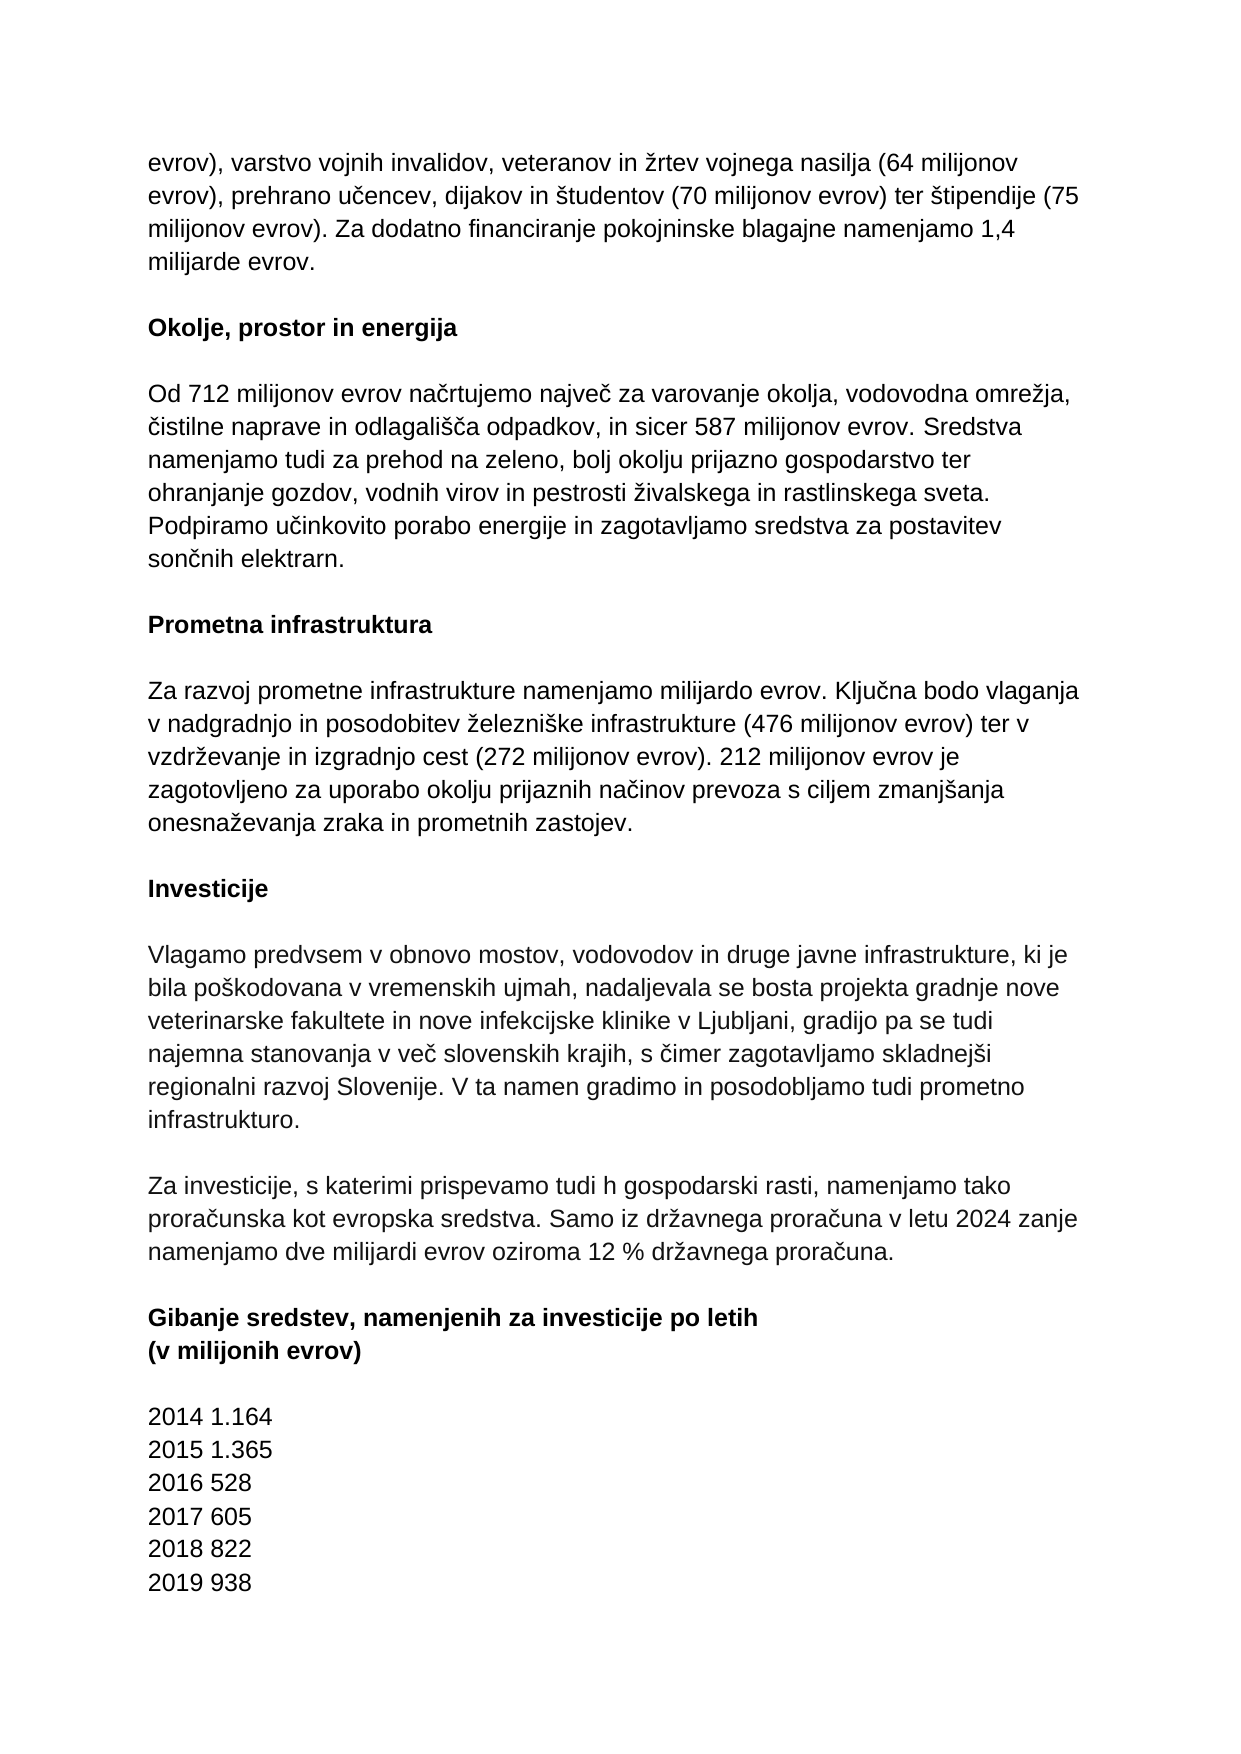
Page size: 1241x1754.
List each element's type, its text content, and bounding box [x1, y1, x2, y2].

text Prometna infrastruktura [148, 610, 1093, 639]
text 2014 1.164 [148, 1402, 1093, 1431]
text 2017 605 [148, 1501, 1093, 1530]
text Gibanje sredstev, namenjenih za investicije po letih [148, 1303, 1093, 1332]
text Za investicije, s katerimi prispevamo tudi h gospodarski rasti, namenjamo tako proračunska kot evropska sredstva. Samo iz državnega proračuna v letu 2024 zanje namenjamo dve milijardi evrov oziroma 12 % državnega proračuna. [148, 1171, 1093, 1266]
text 2016 528 [148, 1468, 1093, 1497]
text Okolje, prostor in energija [148, 313, 1093, 341]
text 2018 822 [148, 1534, 1093, 1563]
text Od 712 milijonov evrov načrtujemo največ za varovanje okolja, vodovodna omrežja, čistilne naprave in odlagališča odpadkov, in sicer 587 milijonov evrov. Sredstva namenjamo tudi za prehod na zeleno, bolj okolju prijazno gospodarstvo ter ohranjanje gozdov, vodnih virov in pestrosti živalskega in rastlinskega sveta. Podpiramo učinkovito porabo energije in zagotavljamo sredstva za postavitev sončnih elektrarn. [148, 379, 1093, 573]
text Investicije [148, 874, 1093, 903]
text Vlagamo predvsem v obnovo mostov, vodovodov in druge javne infrastrukture, ki je bila poškodovana v vremenskih ujmah, nadaljevala se bosta projekta gradnje nove veterinarske fakultete in nove infekcijske klinike v Ljubljani, gradijo pa se tudi najemna stanovanja v več slovenskih krajih, s čimer zagotavljamo skladnejši regionalni razvoj Slovenije. V ta namen gradimo in posodobljamo tudi prometno infrastrukturo. [148, 940, 1093, 1134]
text 2015 1.365 [148, 1435, 1093, 1464]
text Za razvoj prometne infrastrukture namenjamo milijardo evrov. Ključna bodo vlaganja v nadgradnjo in posodobitev železniške infrastrukture (476 milijonov evrov) ter v vzdrževanje in izgradnjo cest (272 milijonov evrov). 212 milijonov evrov je zagotovljeno za uporabo okolju prijaznih načinov prevoza s ciljem zmanjšanja onesnaževanja zraka in prometnih zastojev. [148, 676, 1093, 837]
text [148, 148, 1093, 275]
text 2019 938 [148, 1567, 1093, 1596]
text (v milijonih evrov) [148, 1336, 1093, 1365]
